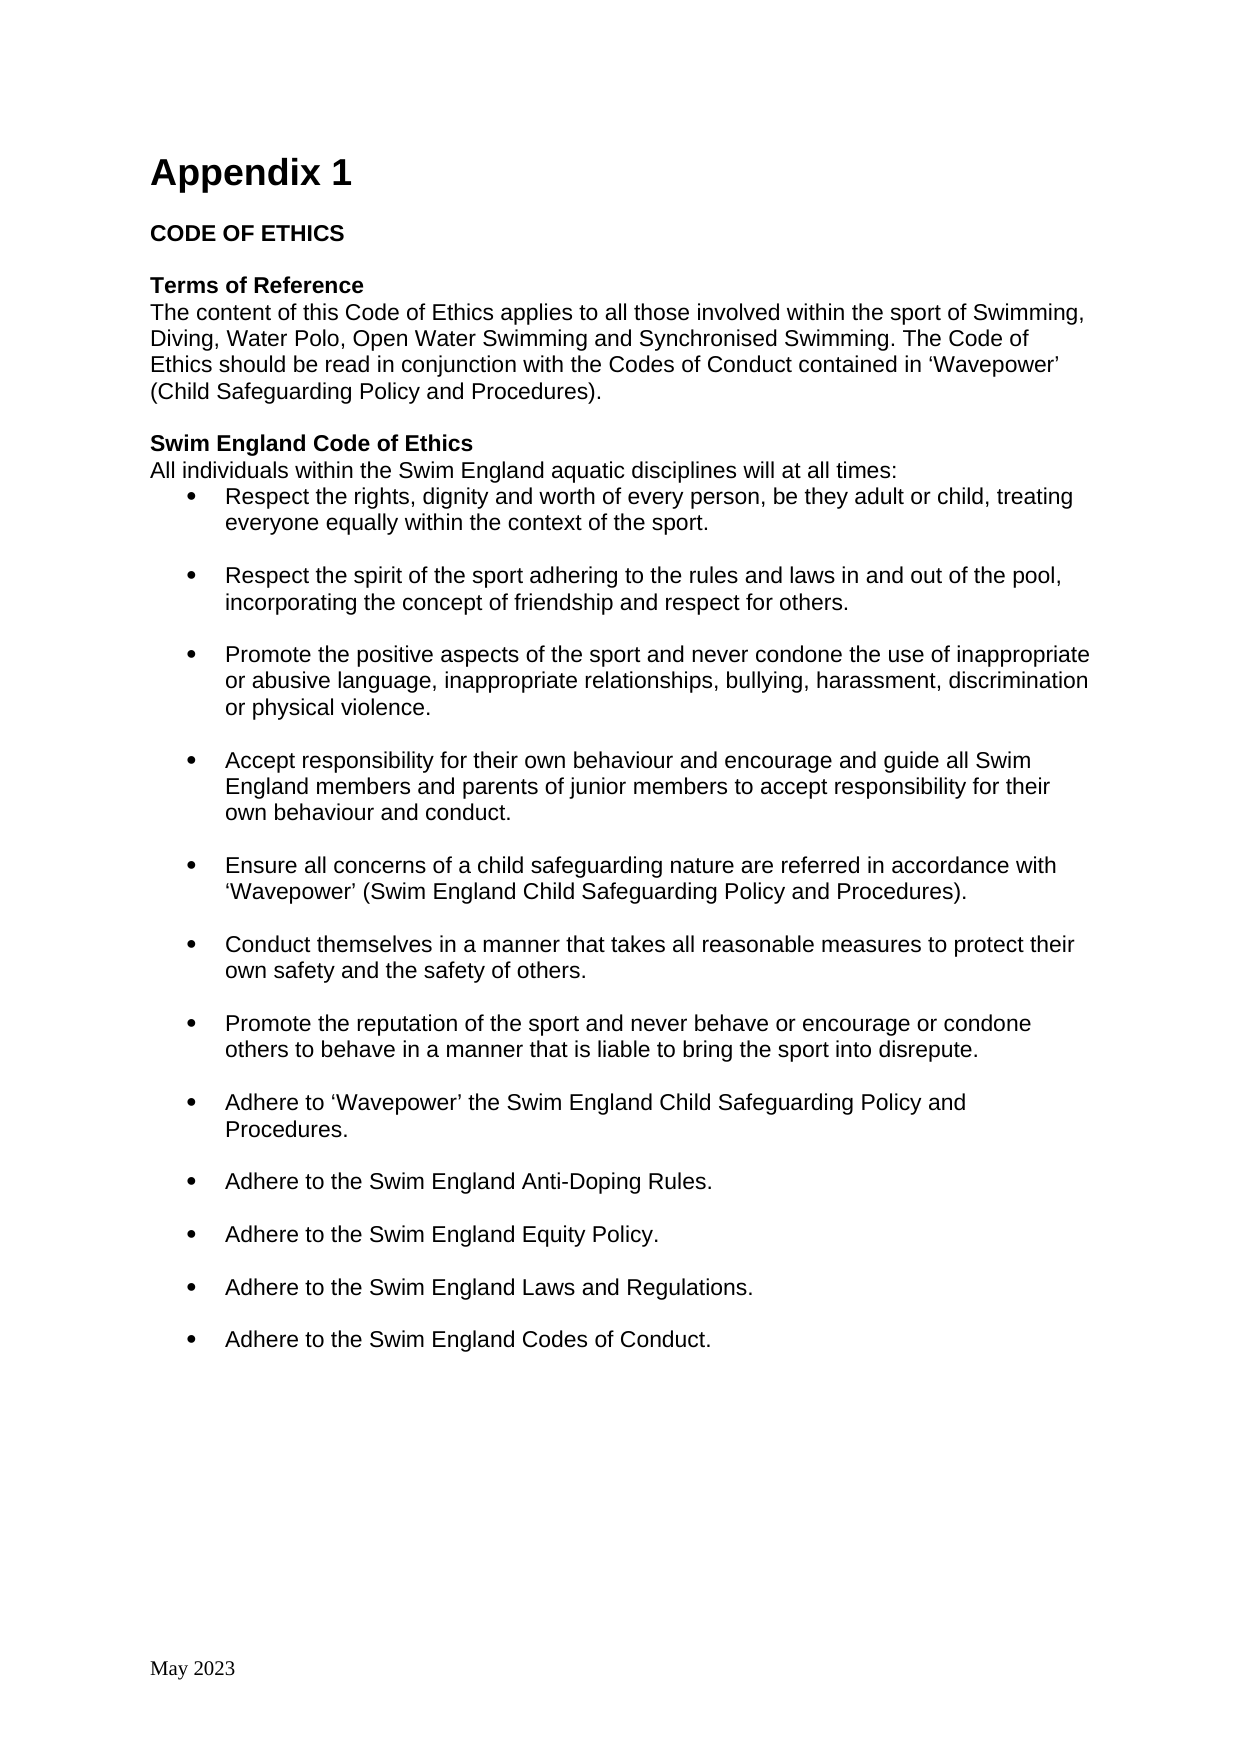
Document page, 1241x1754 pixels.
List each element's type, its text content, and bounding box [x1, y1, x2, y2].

list Adhere to the Swim England Codes of Conduct. [187, 1326, 1090, 1353]
text CODE OF ETHICS [150, 219, 1090, 246]
list Respect the spirit of the sport adhering to the rules and laws in and out of the pool, [187, 562, 1090, 588]
list Ensure all concerns of a child safeguarding nature are referred in accordance with [187, 852, 1090, 878]
text own safety and the safety of others. [150, 957, 1090, 984]
list Adhere to the Swim England Anti-Doping Rules. [187, 1168, 1090, 1194]
list Adhere to the Swim England Equity Policy. [187, 1221, 1090, 1247]
list Adhere to the Swim England Laws and Regulations. [187, 1274, 1090, 1300]
list Respect the rights, dignity and worth of every person, be they adult or child, treating [187, 483, 1090, 509]
text Terms of Reference [150, 272, 1090, 298]
text everyone equally within the context of the sport. [150, 509, 1090, 536]
text All individuals within the Swim England aquatic disciplines will at all times: [150, 457, 1090, 483]
list Adhere to ‘Wavepower’ the Swim England Child Safeguarding Policy and Procedures. [187, 1089, 1090, 1142]
text Appendix 1 [150, 150, 1090, 193]
list Conduct themselves in a manner that takes all reasonable measures to protect their [187, 931, 1090, 957]
text ‘Wavepower’ (Swim England Child Safeguarding Policy and Procedures). [150, 878, 1090, 905]
text The content of this Code of Ethics applies to all those involved within the sport of Swimming, Diving, Water Polo, Open Water Swimming and Synchronised Swimming. The Code of Ethics should be read in conjunction with the Codes of Conduct contained in ‘Wavepower’ (Child Safeguarding Policy and Procedures). [150, 298, 1090, 404]
text England members and parents of junior members to accept responsibility for their own behaviour and conduct. [225, 773, 1090, 826]
text Swim England Code of Ethics [150, 430, 1090, 457]
list Promote the reputation of the sport and never behave or encourage or condone others to behave in a manner that is liable to bring the sport into disrepute. [187, 1010, 1090, 1063]
list Accept responsibility for their own behaviour and encourage and guide all Swim [187, 747, 1090, 773]
text incorporating the concept of friendship and respect for others. [150, 588, 1090, 615]
list Promote the positive aspects of the sport and never condone the use of inappropriate or abusive language, inappropriate relationships, bullying, harassment, discrimination or physical violence. [187, 641, 1090, 720]
